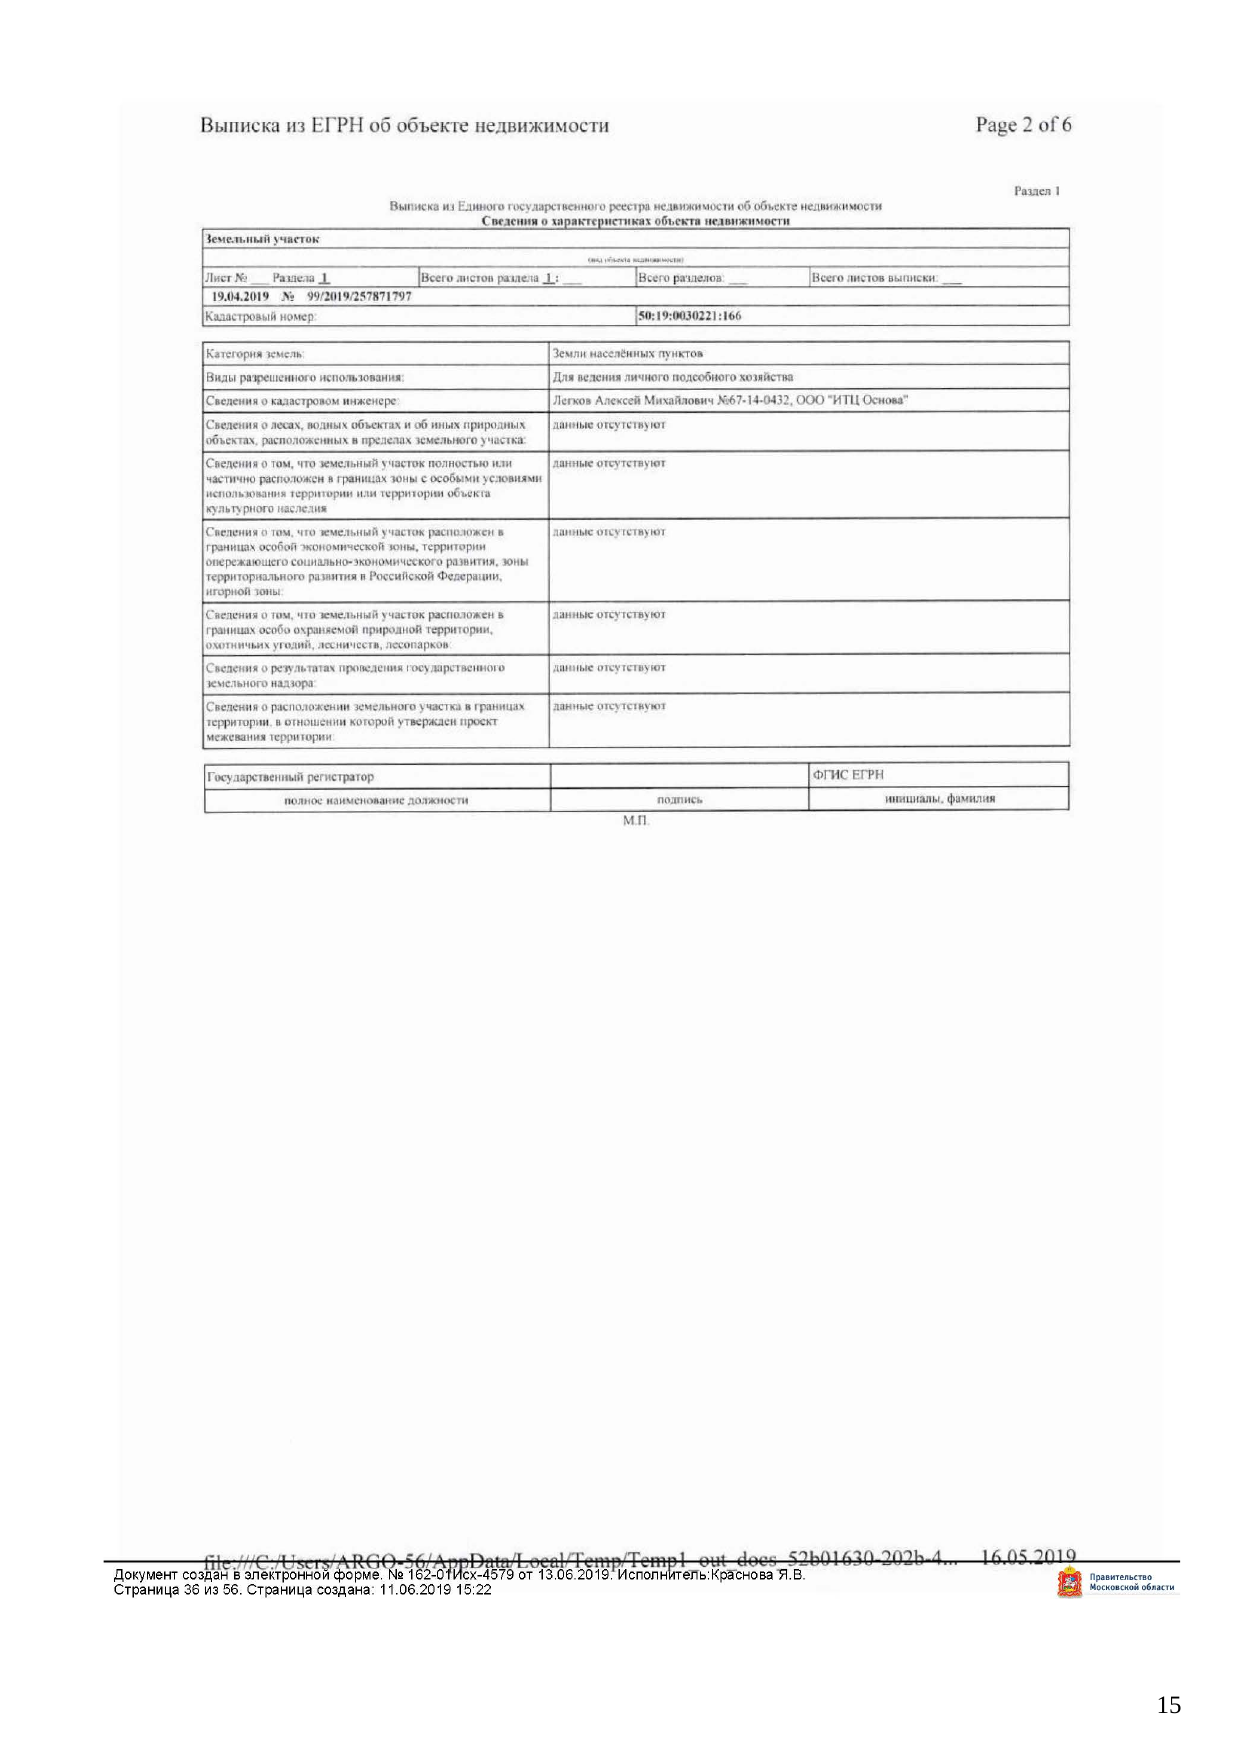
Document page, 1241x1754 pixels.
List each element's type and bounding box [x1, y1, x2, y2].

picture [103, 88, 1181, 1612]
